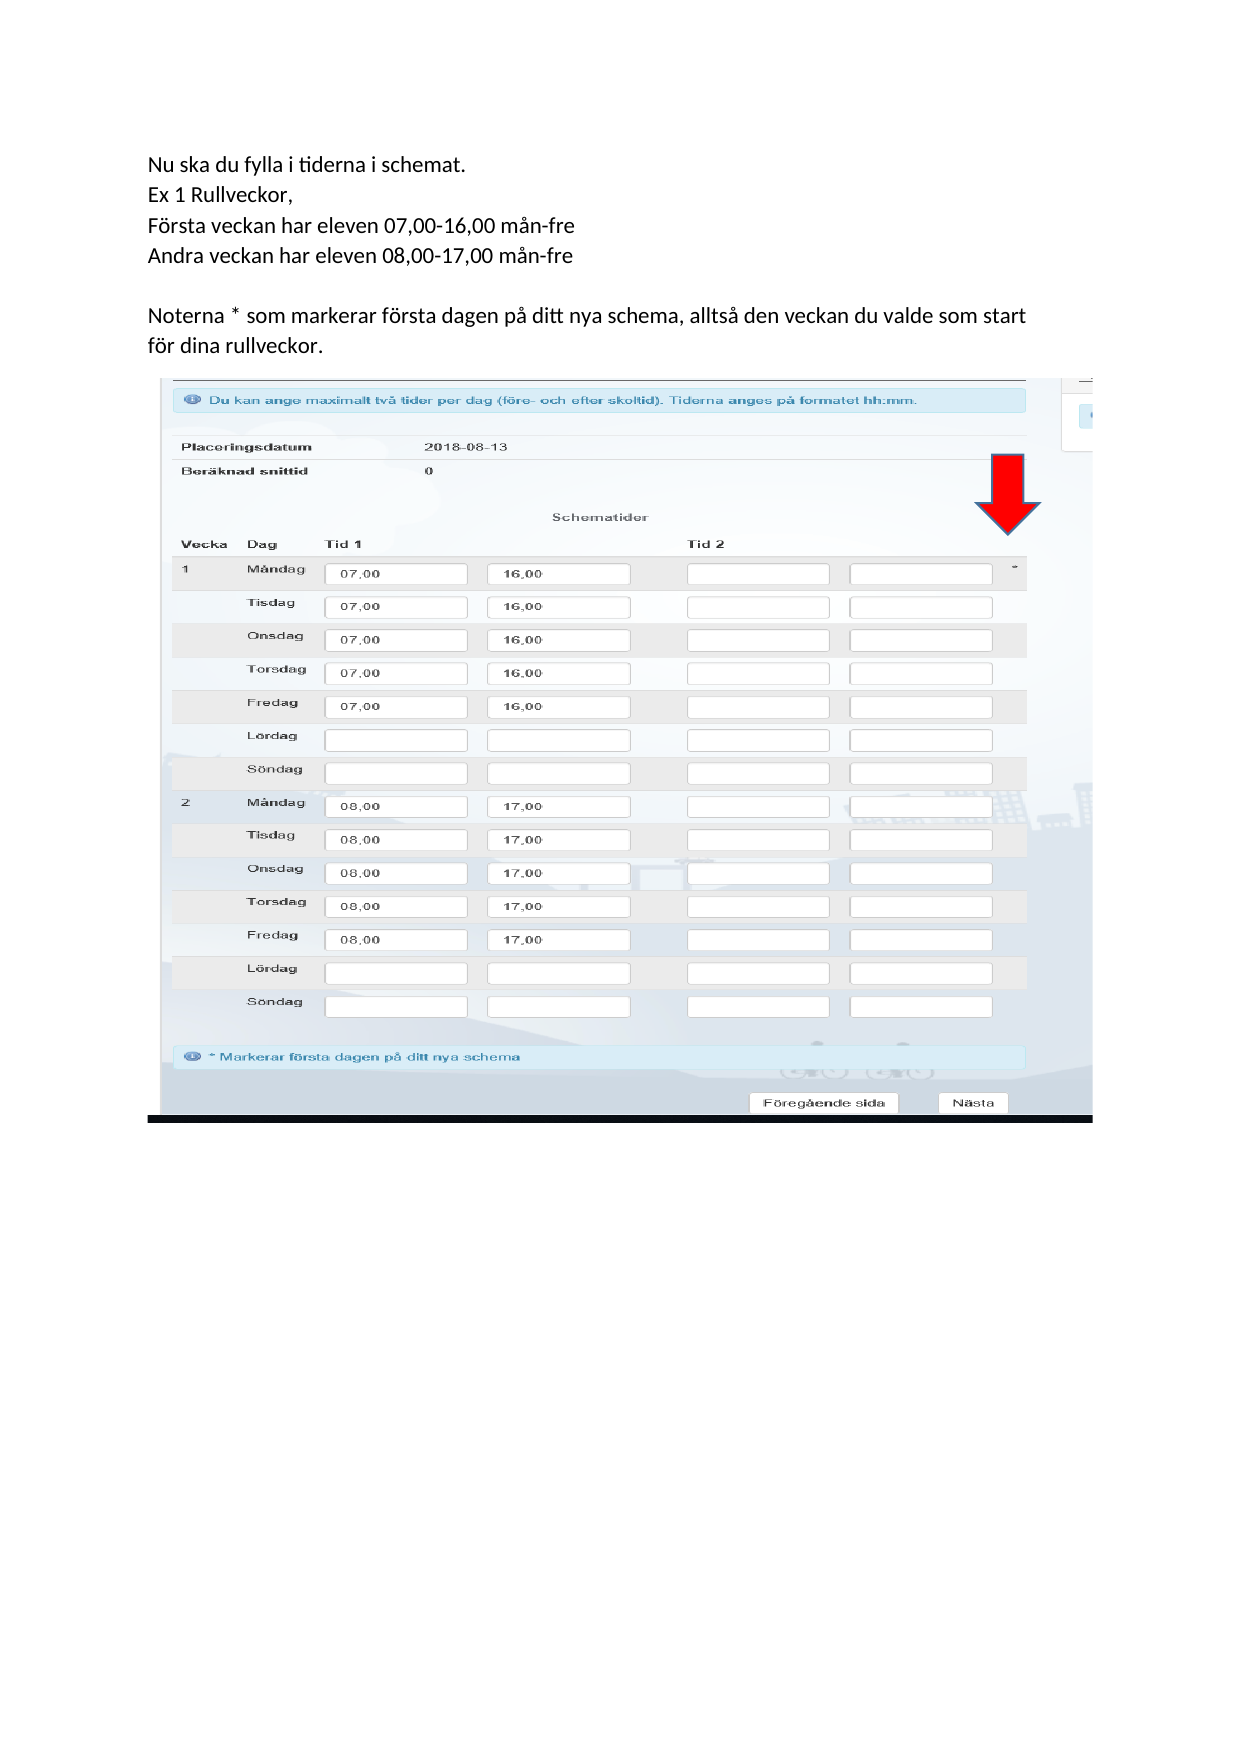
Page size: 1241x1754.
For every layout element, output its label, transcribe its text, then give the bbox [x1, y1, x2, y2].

picture [147, 378, 1093, 1123]
text Nu ska du fylla i tiderna i schemat. Ex 1 Rullveckor, Första veckan har eleven 07,00-16,00 mån-fre Andra veckan har eleven 08,00-17,00 mån-fre Noterna * som markerar första dagen på ditt nya schema, alltså den veckan du valde som start för dina rullveckor. [148, 150, 1093, 359]
